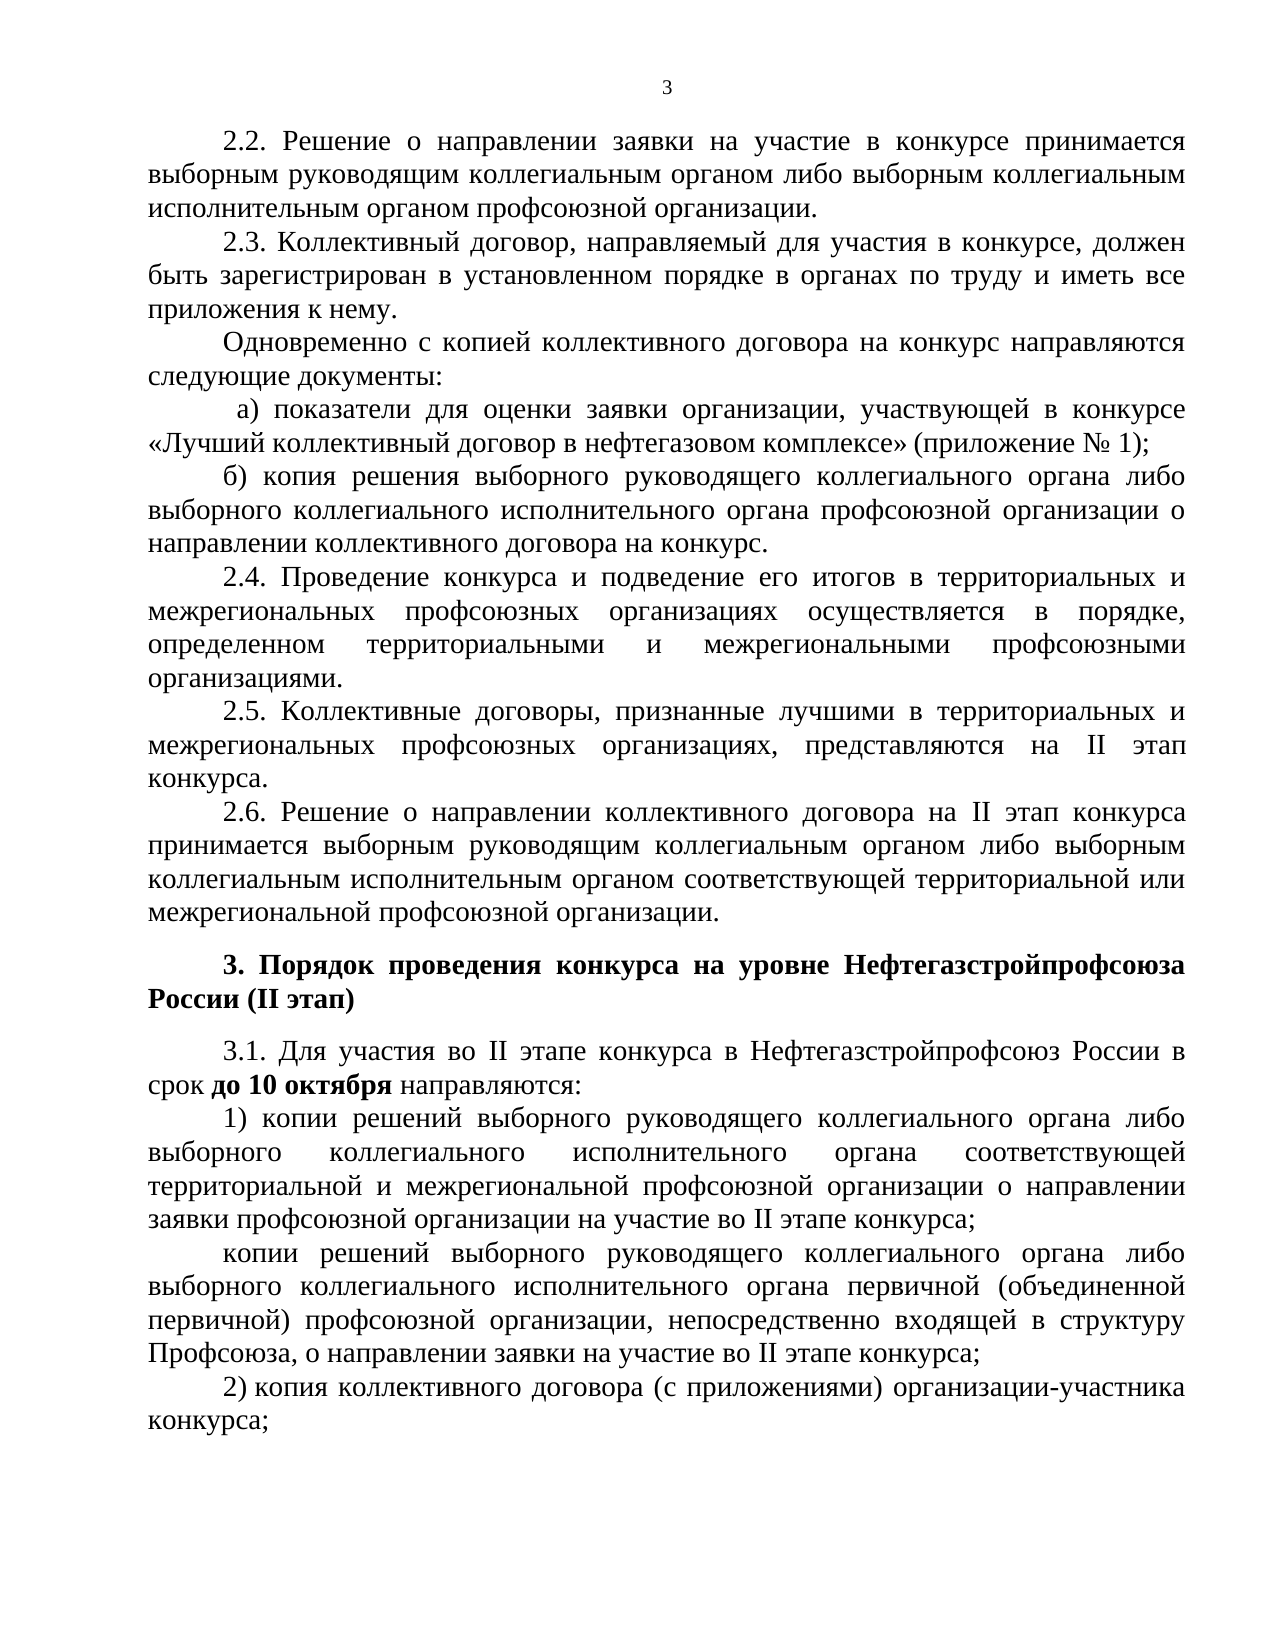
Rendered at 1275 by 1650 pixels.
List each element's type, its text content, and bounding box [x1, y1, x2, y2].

text 2.4. Проведение конкурса и подведение его итогов в территориальных и межрегиональных профсоюзных организациях осуществляется в порядке, определенном территориальными и межрегиональными профсоюзными организациями. [148, 559, 1186, 693]
text копии решений выборного руководящего коллегиального органа либо выборного коллегиального исполнительного органа первичной (объединенной первичной) профсоюзной организации, непосредственно входящей в структуру Профсоюза, о направлении заявки на участие во II этапе конкурса; [148, 1235, 1186, 1369]
text 3. Порядок проведения конкурса на уровне Нефтегазстройпрофсоюза России (II этап) [148, 947, 1186, 1014]
text 2.6. Решение о направлении коллективного договора на II этап конкурса принимается выборным руководящим коллегиальным органом либо выборным коллегиальным исполнительным органом соответствующей территориальной или межрегиональной профсоюзной организации. [148, 794, 1186, 928]
text б) копия решения выборного руководящего коллегиального органа либо выборного коллегиального исполнительного органа профсоюзной организации о направлении коллективного договора на конкурс. [148, 458, 1186, 559]
text 2.3. Коллективный договор, направляемый для участия в конкурсе, должен быть зарегистрирован в установленном порядке в органах по труду и иметь все приложения к нему. [148, 224, 1186, 324]
text а) показатели для оценки заявки организации, участвующей в конкурсе «Лучший коллективный договор в нефтегазовом комплексе» (приложение № 1); [148, 391, 1186, 458]
text 3.1. Для участия во II этапе конкурса в Нефтегазстройпрофсоюз России в срок до 10 октября направляются: [148, 1033, 1186, 1101]
text 2) копия коллективного договора (с приложениями) организации-участника конкурса; [148, 1369, 1186, 1436]
text 1) копии решений выборного руководящего коллегиального органа либо выборного коллегиального исполнительного органа соответствующей территориальной и межрегиональной профсоюзной организации о направлении заявки профсоюзной организации на участие во II этапе конкурса; [148, 1101, 1186, 1235]
text Одновременно с копией коллективного договора на конкурс направляются следующие документы: [148, 324, 1186, 391]
text 2.2. Решение о направлении заявки на участие в конкурсе принимается выборным руководящим коллегиальным органом либо выборным коллегиальным исполнительным органом профсоюзной организации. [148, 123, 1186, 224]
text 2.5. Коллективные договоры, признанные лучшими в территориальных и межрегиональных профсоюзных организациях, представляются на II этап конкурса. [148, 693, 1186, 794]
